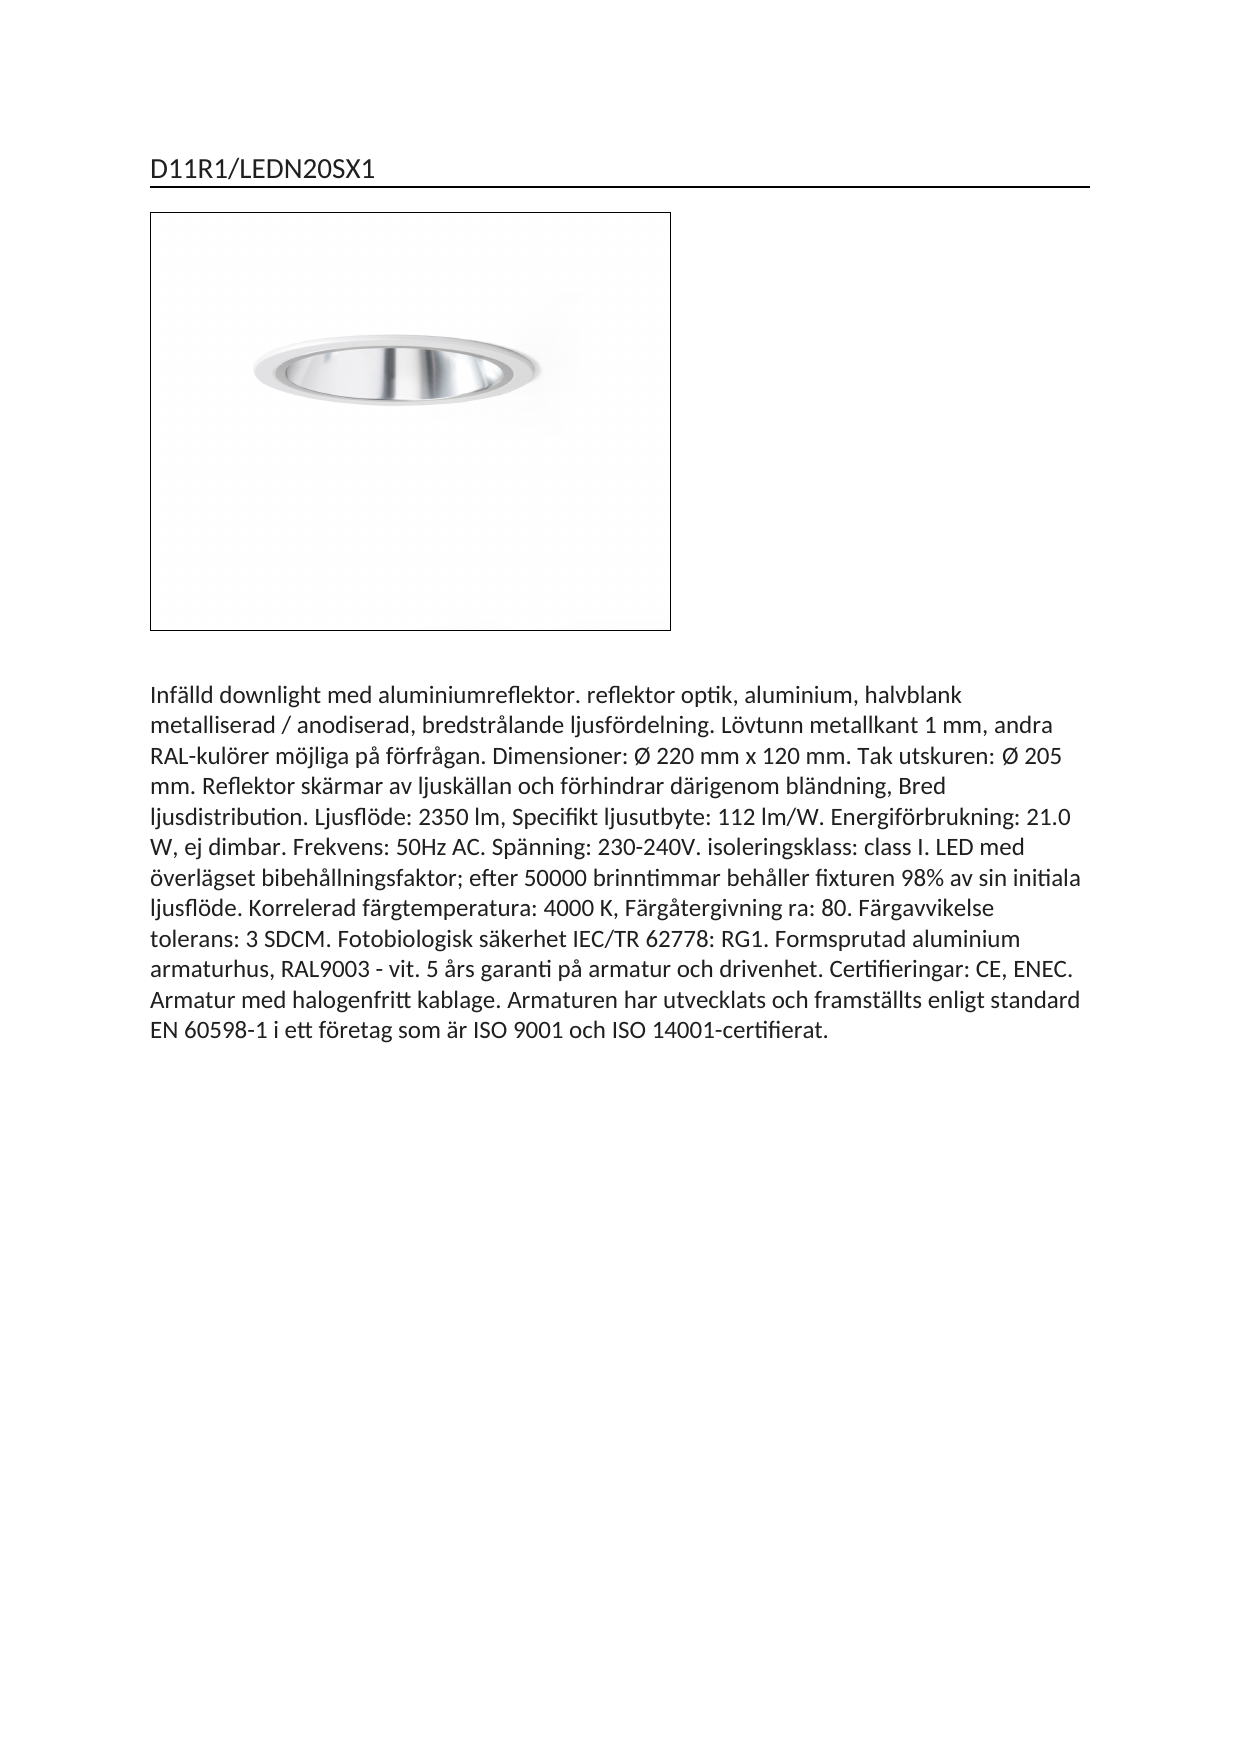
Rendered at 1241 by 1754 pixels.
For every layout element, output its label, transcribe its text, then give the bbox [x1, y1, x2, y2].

picture [151, 213, 670, 630]
text D11R1/LEDN20SX1 [150, 150, 1090, 186]
text Infälld downlight med aluminiumreflektor. reflektor optik, aluminium, halvblank metalliserad / anodiserad, bredstrålande ljusfördelning. Lövtunn metallkant 1 mm, andra RAL-kulörer möjliga på förfrågan. Dimensioner: Ø 220 mm x 120 mm. Tak utskuren: Ø 205 mm. Reflektor skärmar av ljuskällan och förhindrar därigenom bländning, Bred ljusdistribution. Ljusflöde: 2350 lm, Specifikt ljusutbyte: 112 lm/W. Energiförbrukning: 21.0 W, ej dimbar. Frekvens: 50Hz AC. Spänning: 230-240V. isoleringsklass: class I. LED med överlägset bibehållningsfaktor; efter 50000 brinntimmar behåller fixturen 98% av sin initiala ljusflöde. Korrelerad färgtemperatura: 4000 K, Färgåtergivning ra: 80. Färgavvikelse tolerans: 3 SDCM. Fotobiologisk säkerhet IEC/TR 62778: RG1. Formsprutad aluminium armaturhus, RAL9003 - vit. 5 års garanti på armatur och drivenhet. Certifieringar: CE, ENEC. Armatur med halogenfritt kablage. Armaturen har utvecklats och framställts enligt standard EN 60598-1 i ett företag som är ISO 9001 och ISO 14001-certifierat. [150, 679, 1090, 1045]
